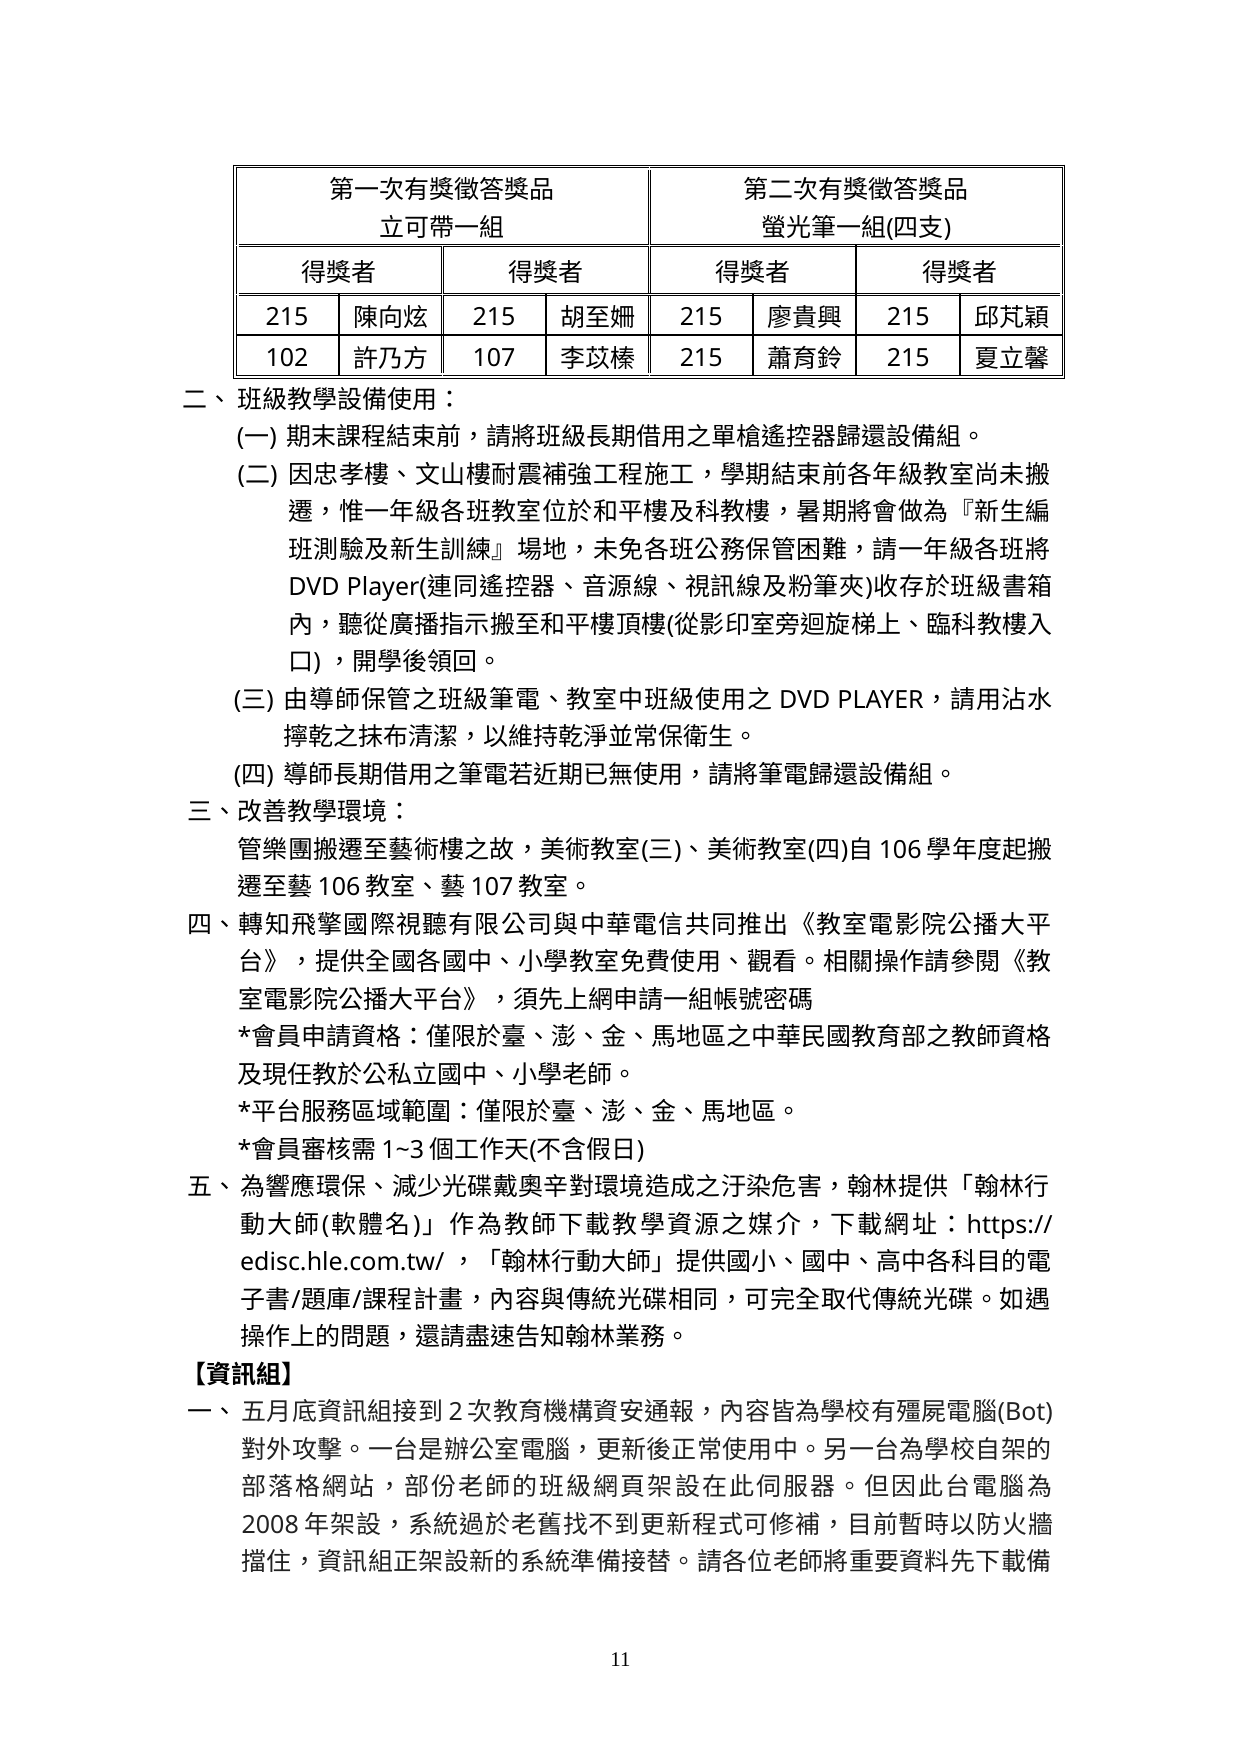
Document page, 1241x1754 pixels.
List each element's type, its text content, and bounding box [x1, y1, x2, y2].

table_header 第二次有獎徵答獎品 螢光筆一組(四支) [649, 168, 1062, 244]
list 改善教學環境： [187, 791, 1053, 828]
table_cell 215 [857, 296, 959, 334]
table_cell 215 [857, 336, 959, 375]
table_cell 李苡榛 [547, 336, 649, 375]
list 為響應環保、減少光碟戴奧辛對環境造成之汙染危害，翰林提供「翰林行動大師(軟體名)」作為教師下載教學資源之媒介，下載網址：https://edisc.hle.com.tw/ ，「翰林行動大師」提供國小、國中、高中各科目的電子書/題庫/課程計畫，內容與傳統光碟相同，可完全取代傳統光碟。如遇操作上的問題，還請盡速告知翰林業務。 [187, 1166, 1053, 1353]
table_cell 215 [651, 296, 752, 334]
table_cell 胡至姍 [547, 296, 648, 334]
table_cell 107 [442, 336, 545, 375]
text *會員申請資格：僅限於臺、澎、金、馬地區之中華民國教育部之教師資格及現任教於公私立國中、小學老師。 [237, 1016, 1053, 1091]
table_cell 蕭育鈴 [754, 336, 855, 375]
list 期末課程結束前，請將班級長期借用之單槍遙控器歸還設備組。 [237, 416, 1053, 453]
text 管樂團搬遷至藝術樓之故，美術教室(三)、美術教室(四)自106學年度起搬遷至藝106教室、藝107教室。 [237, 828, 1053, 903]
table_cell 陳向炫 [340, 296, 441, 334]
list 轉知飛擎國際視聽有限公司與中華電信共同推出《教室電影院公播大平台》，提供全國各國中、小學教室免費使用、觀看。相關操作請參閱《教室電影院公播大平台》，須先上網申請一組帳號密碼 [187, 903, 1053, 1016]
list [187, 1391, 1053, 1578]
table_cell 得獎者 [444, 247, 648, 293]
table_header 第一次有獎徵答獎品 立可帶一組 [237, 168, 649, 244]
list 導師長期借用之筆電若近期已無使用，請將筆電歸還設備組。 [234, 753, 1053, 791]
table_cell 得獎者 [651, 247, 855, 293]
text 【資訊組】 [181, 1353, 1053, 1391]
list 班級教學設備使用： [182, 378, 1053, 416]
table_cell 102 [237, 336, 338, 375]
table_cell 215 [649, 336, 752, 375]
list 由導師保管之班級筆電、教室中班級使用之DVD PLAYER，請用沾水擰乾之抹布清潔，以維持乾淨並常保衛生。 [234, 678, 1053, 753]
text *會員審核需1~3個工作天(不含假日) [237, 1128, 1053, 1166]
table_cell 夏立馨 [961, 336, 1062, 375]
table_cell 得獎者 [857, 244, 1063, 293]
list 因忠孝樓、文山樓耐震補強工程施工，學期結束前各年級教室尚未搬遷，惟一年級各班教室位於和平樓及科教樓，暑期將會做為『新生編班測驗及新生訓練』場地，未免各班公務保管困難，請一年級各班將DVD Player(連同遙控器、音源線、視訊線及粉筆夾)收存於班級書箱內，聽從廣播指示搬至和平樓頂樓(從影印室旁迴旋梯上、臨科教樓入口) ，開學後領回。 [237, 453, 1053, 678]
table_cell 215 [444, 296, 545, 334]
table_cell 得獎者 [235, 244, 442, 293]
table_cell 邱芃穎 [961, 293, 1063, 334]
table_cell 215 [235, 293, 338, 334]
text *平台服務區域範圍：僅限於臺、澎、金、馬地區。 [237, 1091, 1053, 1128]
table_cell 許乃方 [340, 336, 442, 375]
table_cell 廖貴興 [754, 296, 855, 334]
